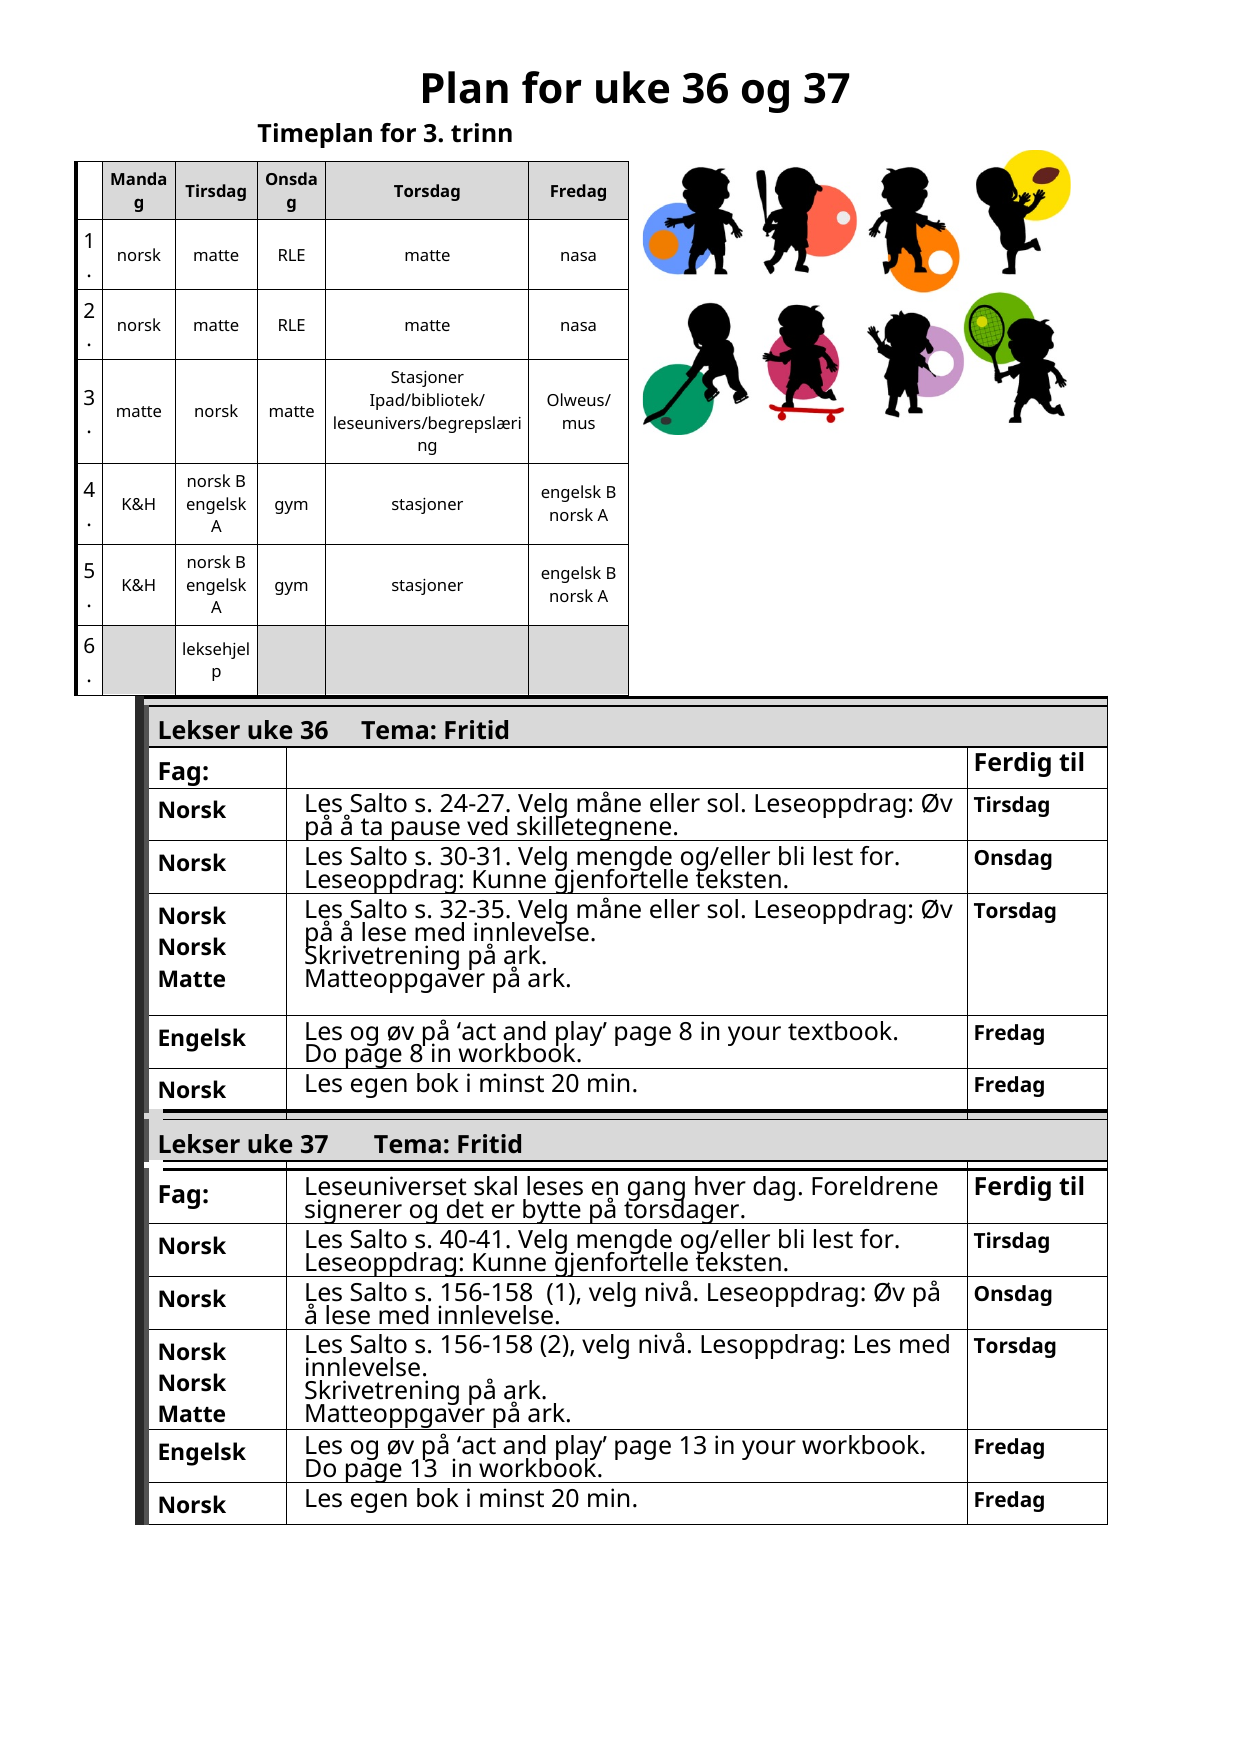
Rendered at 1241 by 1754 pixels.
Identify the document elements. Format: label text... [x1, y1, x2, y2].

table_cell Onsdag [968, 841, 1107, 893]
table_cell nasa [529, 290, 628, 359]
text Plan for uke 36 og 37 [89, 59, 1181, 116]
table_cell 5. [78, 545, 102, 625]
table_cell K&H [103, 545, 175, 625]
table_cell Lekser uke 37 Tema: Fritid [144, 1109, 1107, 1160]
table_cell norsk B engelsk A [176, 545, 257, 625]
table_cell nasa [529, 220, 628, 289]
table_cell 6. [78, 626, 102, 694]
table_cell [103, 626, 175, 694]
table_cell Torsdag [968, 894, 1107, 1015]
table_cell Norsk [149, 841, 286, 893]
table_cell Tirsdag [968, 789, 1107, 840]
table_cell Olweus/mus [529, 360, 628, 463]
table_cell Engelsk [149, 1430, 286, 1482]
table_header Torsdag [326, 162, 528, 219]
table_cell matte [326, 290, 528, 359]
table_cell Les Salto s. 156-158 (1), velg nivå. Leseoppdrag: Øv på å lese med innlevelse. [287, 1277, 967, 1329]
table_cell matte [103, 360, 175, 463]
table_cell Les egen bok i minst 20 min. [287, 1069, 967, 1109]
table_cell Fredag [968, 1430, 1107, 1482]
table_cell norsk B engelsk A [176, 464, 257, 544]
table_cell [529, 626, 628, 694]
table_cell engelsk B norsk A [529, 464, 628, 544]
picture [642, 150, 1071, 435]
table_header Fredag [529, 162, 628, 219]
table_cell Fredag [968, 1483, 1107, 1524]
table_cell Torsdag [968, 1330, 1107, 1429]
table_cell norsk [103, 220, 175, 289]
table_cell Ferdig til [968, 1171, 1107, 1223]
table_cell Norsk [149, 1069, 286, 1109]
table_cell matte [176, 220, 257, 289]
table_cell matte [258, 360, 325, 463]
table_cell Fag: [149, 748, 286, 787]
table_cell RLE [258, 290, 325, 359]
text Timeplan for 3. trinn [89, 116, 1181, 150]
table_cell Ferdig til [968, 748, 1107, 787]
table_cell Les Salto s. 30-31. Velg mengde og/eller bli lest for. Leseoppdrag: Kunne gjenfortelle teksten. [287, 841, 967, 893]
table_cell K&H [103, 464, 175, 544]
table_header Lekser uke 36 Tema: Fritid [149, 707, 1107, 746]
table_cell Onsdag [968, 1277, 1107, 1329]
table_cell norsk [103, 290, 175, 359]
table_cell Les og øv på ‘act and play’ page 8 in your textbook. Do page 8 in workbook. [287, 1016, 967, 1067]
table_cell [326, 626, 528, 694]
table_cell Norsk [149, 1224, 286, 1276]
table_cell stasjoner [326, 464, 528, 544]
table_cell Fag: [144, 1160, 286, 1223]
table_cell Norsk [149, 1277, 286, 1329]
table_cell 3. [78, 360, 102, 463]
table_header [78, 162, 102, 219]
table_cell 1. [78, 220, 102, 289]
table_header Tirsdag [176, 162, 257, 219]
table_cell stasjoner [326, 545, 528, 625]
table_cell engelsk B norsk A [529, 545, 628, 625]
table_cell matte [326, 220, 528, 289]
table_header Mandag [103, 162, 175, 219]
table_cell Les og øv på ‘act and play’ page 13 in your workbook. Do page 13 in workbook. [287, 1430, 967, 1482]
table_cell Fredag [968, 1016, 1107, 1067]
table_cell matte [176, 290, 257, 359]
table_cell Les Salto s. 24-27. Velg måne eller sol. Leseoppdrag: Øv på å ta pause ved skilletegnene. [287, 789, 967, 840]
table_cell Norsk [149, 789, 286, 840]
table_cell [287, 748, 967, 787]
table_cell gym [258, 545, 325, 625]
table_cell Tirsdag [968, 1224, 1107, 1276]
table_cell leksehjelp [176, 626, 257, 694]
table_cell Norsk [149, 1483, 286, 1524]
table_cell Engelsk [149, 1016, 286, 1067]
table_cell [258, 626, 325, 694]
table_cell 2. [78, 290, 102, 359]
table_cell Norsk Norsk Matte [149, 894, 286, 1015]
table_cell Les Salto s. 40-41. Velg mengde og/eller bli lest for. Leseoppdrag: Kunne gjenfortelle teksten. [287, 1224, 967, 1276]
table_cell Les Salto s. 32-35. Velg måne eller sol. Leseoppdrag: Øv på å lese med innlevelse. Skrivetrening på ark. Matteoppgaver på ark. [287, 894, 967, 1015]
table_cell 4. [78, 464, 102, 544]
table_cell Fredag [968, 1069, 1107, 1109]
table_cell Leseuniverset skal leses en gang hver dag. Foreldrene signerer og det er bytte på torsdager. [287, 1171, 967, 1223]
table_cell RLE [258, 220, 325, 289]
table_cell Stasjoner Ipad/bibliotek/ leseunivers/begrepslæring [326, 360, 528, 463]
table_cell norsk [176, 360, 257, 463]
table_cell Les egen bok i minst 20 min. [287, 1483, 967, 1524]
table_cell Norsk Norsk Matte [149, 1330, 286, 1429]
table_cell gym [258, 464, 325, 544]
table_cell Les Salto s. 156-158 (2), velg nivå. Lesoppdrag: Les med innlevelse. Skrivetrening på ark. Matteoppgaver på ark. [287, 1330, 967, 1429]
table_header Onsdag [258, 162, 325, 219]
